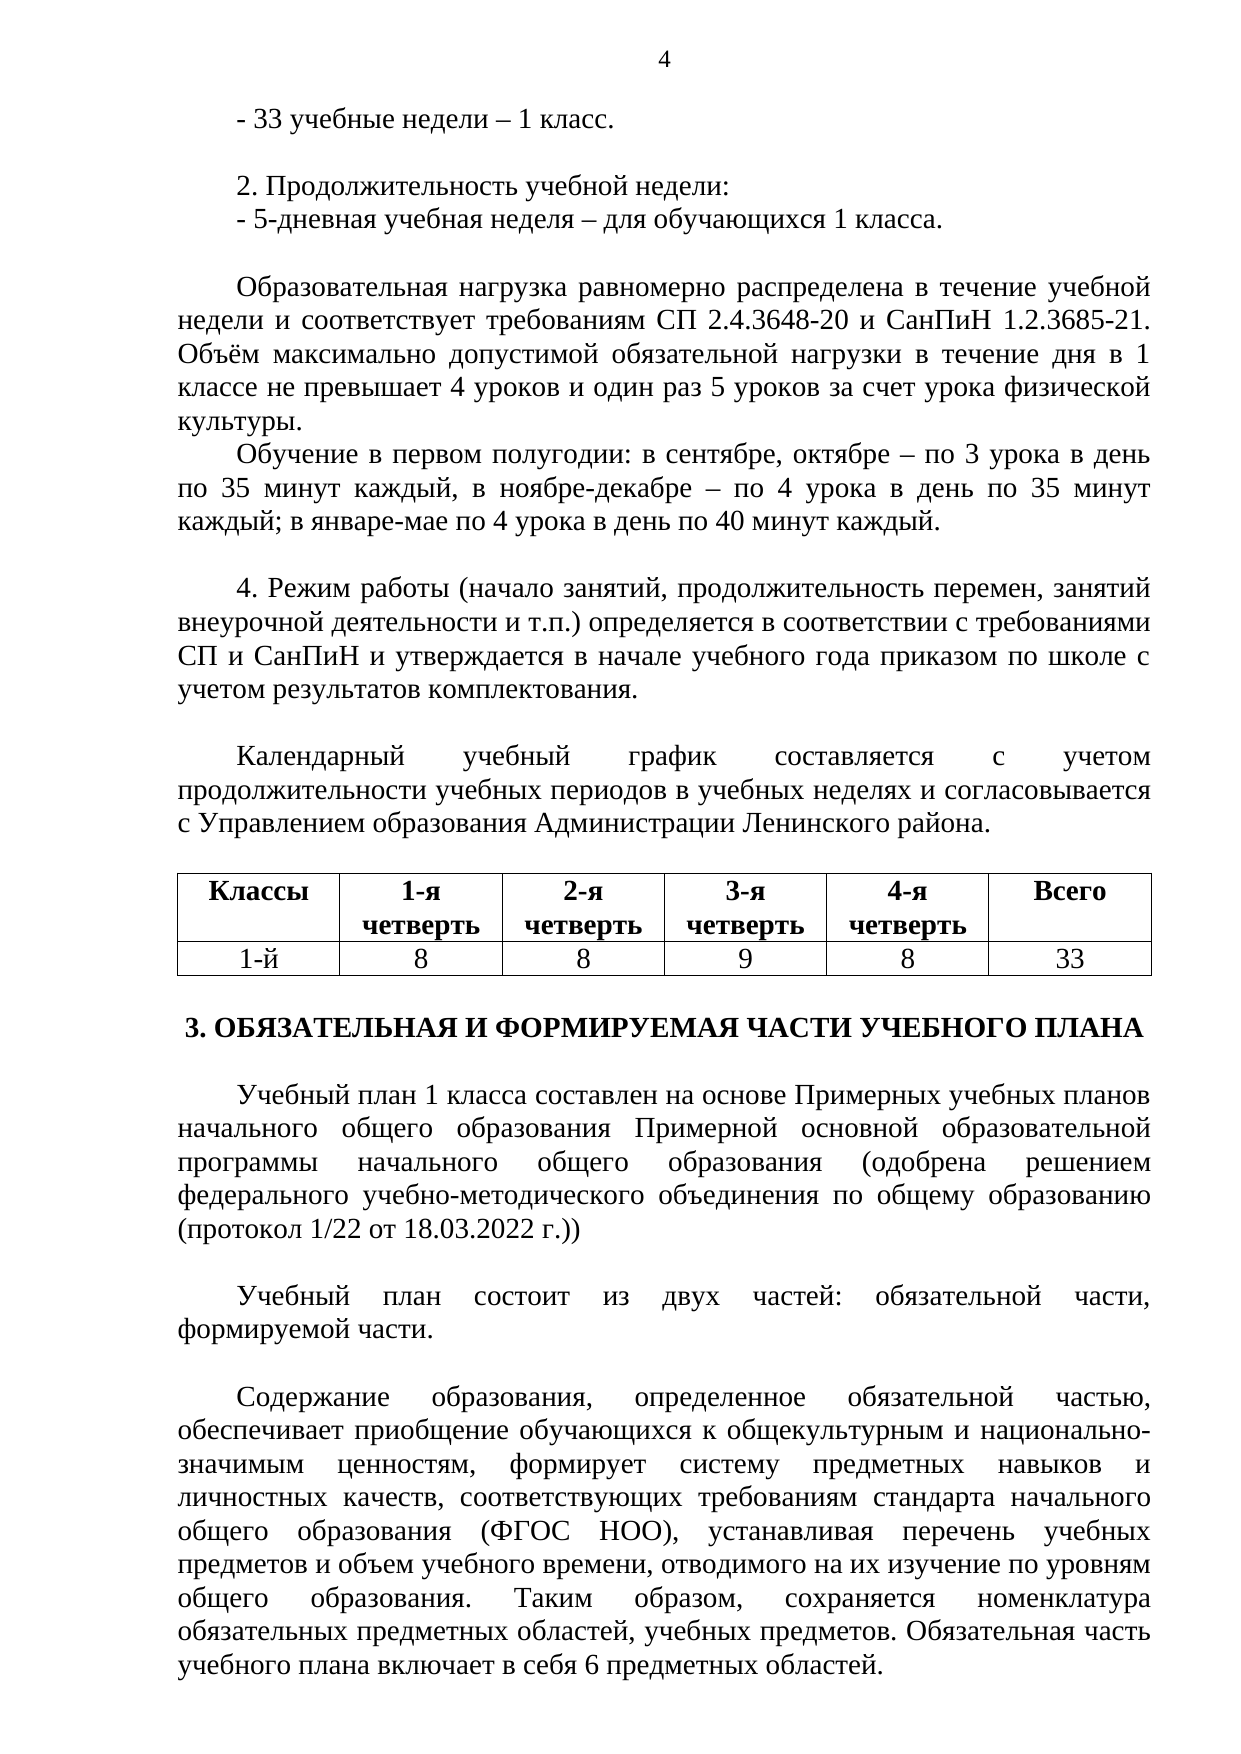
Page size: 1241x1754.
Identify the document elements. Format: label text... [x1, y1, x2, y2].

text - 5-дневная учебная неделя – для обучающихся 1 класса. [177, 202, 1152, 235]
table_cell 1-й [178, 942, 339, 975]
table_header Всего [989, 874, 1151, 941]
table_cell 33 [989, 942, 1151, 975]
table_cell 8 [827, 942, 988, 975]
text Образовательная нагрузка равномерно распределена в течение учебной недели и соответствует требованиям СП 2.4.3648-20 и СанПиН 1.2.3685-21. Объём максимально допустимой обязательной нагрузки в течение дня в 1 классе не превышает 4 уроков и один раз 5 уроков за счет урока физической культуры. [177, 269, 1152, 436]
text 3. ОБЯЗАТЕЛЬНАЯ И ФОРМИРУЕМАЯ ЧАСТИ УЧЕБНОГО ПЛАНА [177, 1010, 1152, 1043]
text - 33 учебные недели – 1 класс. [177, 101, 1152, 134]
table_cell 8 [503, 942, 664, 975]
text 2. Продолжительность учебной недели: [177, 168, 1152, 202]
table_cell 9 [665, 942, 826, 975]
text Учебный план состоит из двух частей: обязательной части, формируемой части. [177, 1278, 1152, 1345]
table_header 2-я четверть [503, 874, 664, 941]
table_header 3-я четверть [665, 874, 826, 941]
table_cell 8 [340, 942, 502, 975]
text 4. Режим работы (начало занятий, продолжительность перемен, занятий внеурочной деятельности и т.п.) определяется в соответствии с требованиями СП и СанПиН и утверждается в начале учебного года приказом по школе с учетом результатов комплектования. [177, 571, 1152, 705]
text Обучение в первом полугодии: в сентябре, октябре – по 3 урока в день по 35 минут каждый, в ноябре-декабре – по 4 урока в день по 35 минут каждый; в январе-мае по 4 урока в день по 40 минут каждый. [177, 436, 1152, 537]
text Календарный учебный график составляется с учетом продолжительности учебных периодов в учебных неделях и согласовывается с Управлением образования Администрации Ленинского района. [177, 738, 1152, 839]
text Содержание образования, определенное обязательной частью, обеспечивает приобщение обучающихся к общекультурным и национально-значимым ценностям, формирует систему предметных навыков и личностных качеств, соответствующих требованиям стандарта начального общего образования (ФГОС НОО), устанавливая перечень учебных предметов и объем учебного времени, отводимого на их изучение по уровням общего образования. Таким образом, сохраняется номенклатура обязательных предметных областей, учебных предметов. Обязательная часть учебного плана включает в себя 6 предметных областей. [177, 1379, 1152, 1681]
text Учебный план 1 класса составлен на основе Примерных учебных планов начального общего образования Примерной основной образовательной программы начального общего образования (одобрена решением федерального учебно-методического объединения по общему образованию (протокол 1/22 от 18.03.2022 г.)) [177, 1077, 1152, 1244]
table_header Классы [178, 874, 339, 941]
table_header 4-я четверть [827, 874, 988, 941]
table_header 1-я четверть [340, 874, 502, 941]
